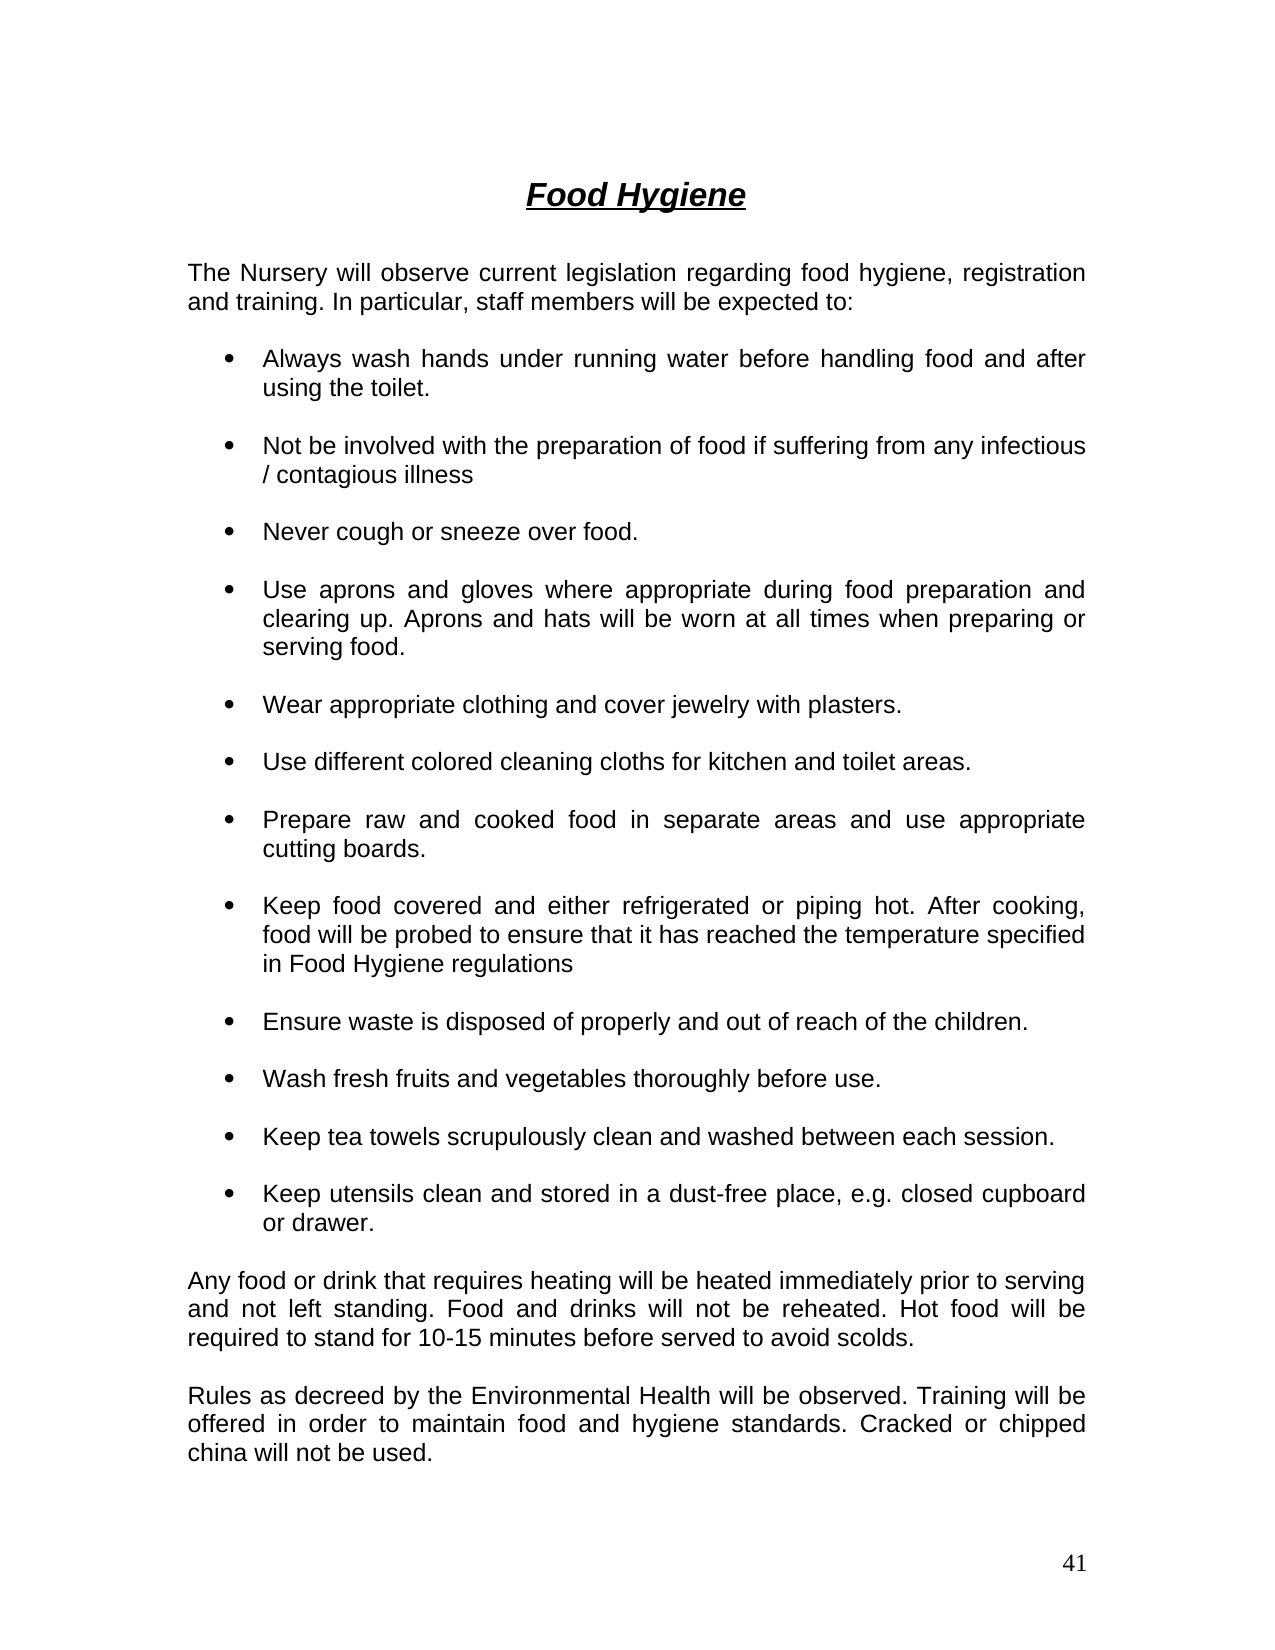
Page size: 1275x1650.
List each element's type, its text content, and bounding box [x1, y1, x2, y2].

list Not be involved with the preparation of food if suffering from any infectious / contagious illness [225, 431, 1087, 488]
list Prepare raw and cooked food in separate areas and use appropriate cutting boards. [225, 805, 1087, 863]
list Use different colored cleaning cloths for kitchen and toilet areas. [225, 747, 1087, 776]
list Keep utensils clean and stored in a dust-free place, e.g. closed cupboard or drawer. [225, 1179, 1087, 1237]
list Use aprons and gloves where appropriate during food preparation and clearing up. Aprons and hats will be worn at all times when preparing or serving food. [225, 575, 1087, 661]
list Keep tea towels scrupulously clean and washed between each session. [225, 1122, 1087, 1151]
text Any food or drink that requires heating will be heated immediately prior to serving and not left standing. Food and drinks will not be reheated. Hot food will be required to stand for 10-15 minutes before served to avoid scolds. [187, 1266, 1087, 1352]
subtitle Food Hygiene [187, 175, 1087, 213]
list Never cough or sneeze over food. [225, 517, 1087, 546]
list Always wash hands under running water before handling food and after using the toilet. [225, 344, 1087, 402]
text The Nursery will observe current legislation regarding food hygiene, registration and training. In particular, staff members will be expected to: [187, 258, 1087, 316]
list Keep food covered and either refrigerated or piping hot. After cooking, food will be probed to ensure that it has reached the temperature specified in Food Hygiene regulations [225, 891, 1087, 978]
list Wear appropriate clothing and cover jewelry with plasters. [225, 690, 1087, 719]
list Wash fresh fruits and vegetables thoroughly before use. [225, 1064, 1087, 1093]
list Ensure waste is disposed of properly and out of reach of the children. [225, 1006, 1087, 1035]
text Rules as decreed by the Environmental Health will be observed. Training will be offered in order to maintain food and hygiene standards. Cracked or chipped china will not be used. [187, 1381, 1087, 1467]
